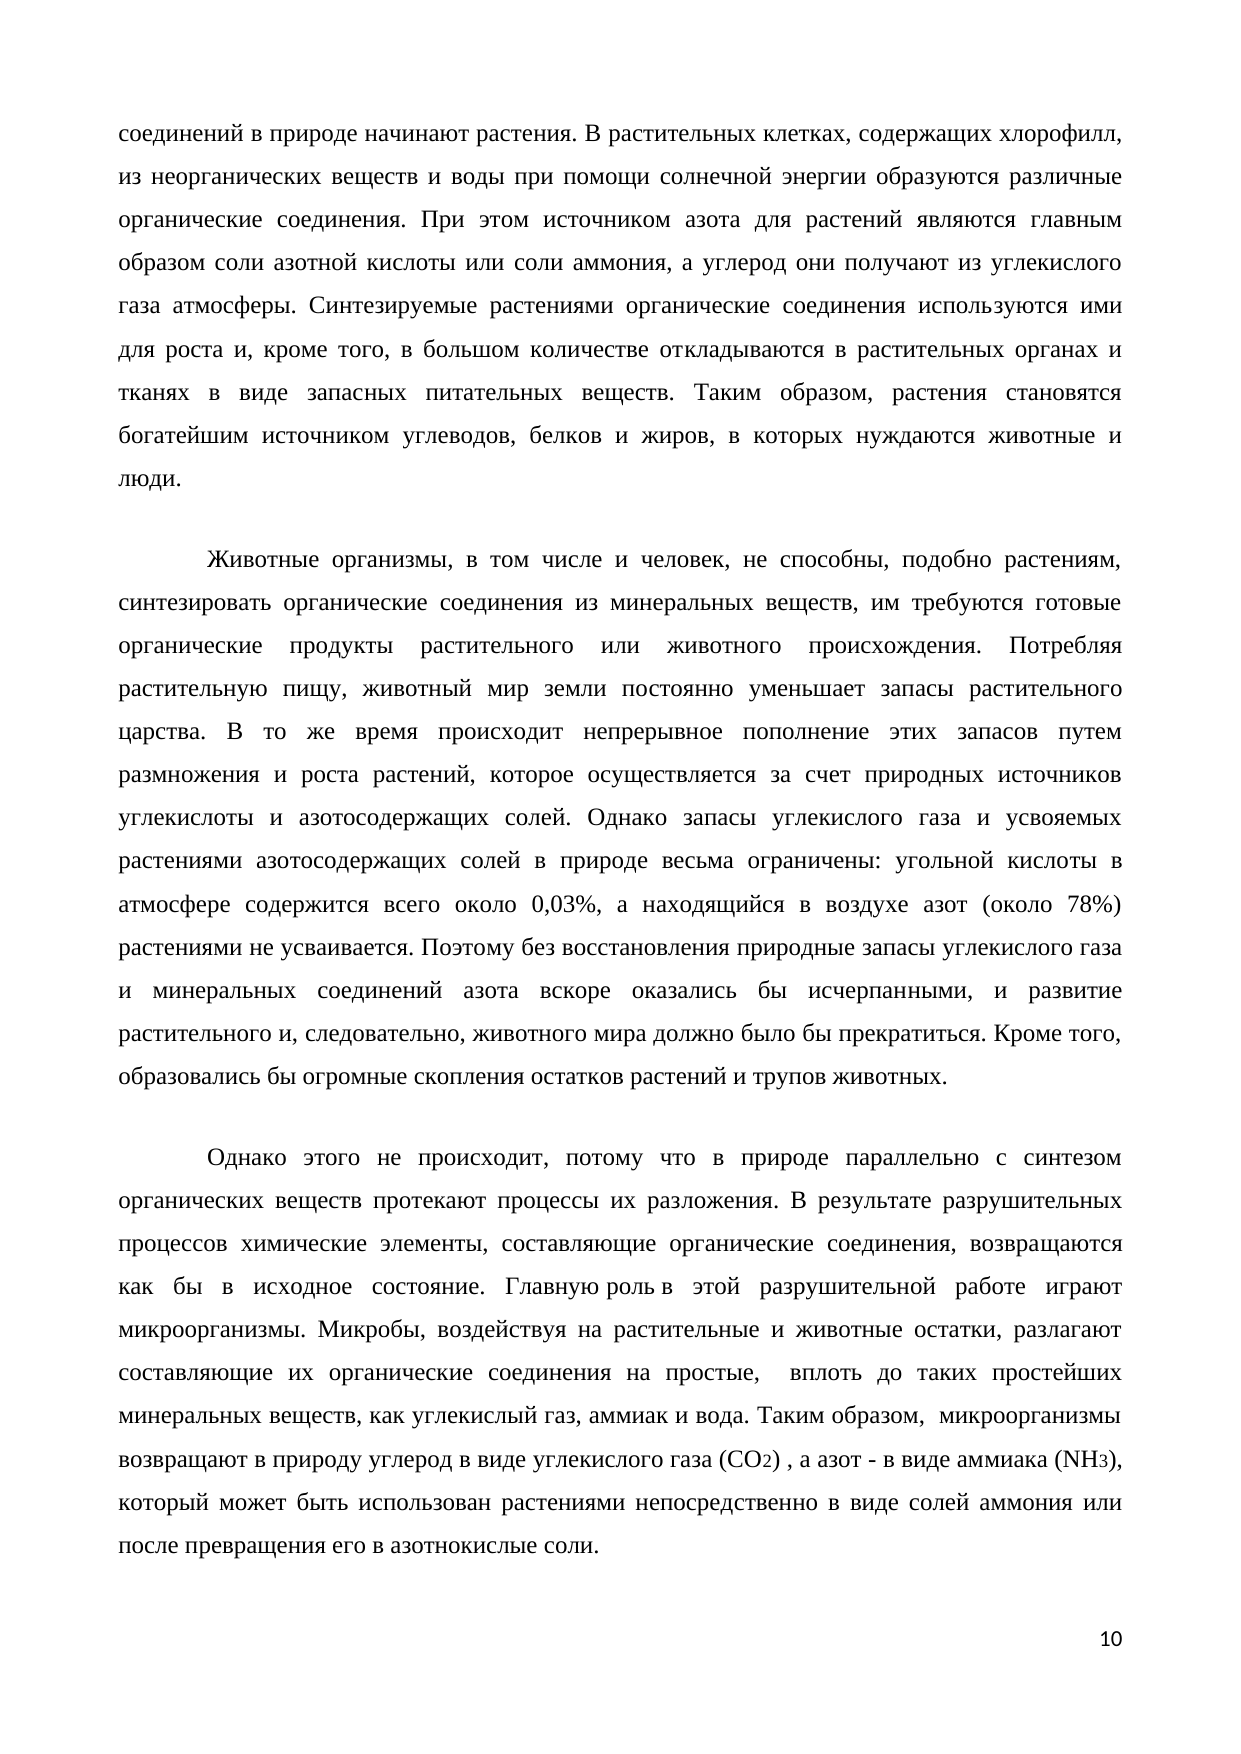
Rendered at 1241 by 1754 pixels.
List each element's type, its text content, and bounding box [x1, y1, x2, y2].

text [118, 118, 1123, 492]
text Животные организмы, в том числе и человек, не способны, подобно растениям, синтезировать органические соединения из минеральных веществ, им требуются готовые органические продукты растительного или животного происхождения. Потребляя растительную пищу, животный мир земли постоянно уменьшает запасы растительного царства. В то же время происходит непрерывное пополнение этих запасов путем размножения и роста растений, которое осуществляется за счет природных источников углекислоты и азотосодержащих солей. Однако запасы углекислого газа и усвояемых растениями азотосодержащих солей в природе весьма ограничены: угольной кислоты в атмосфере содержится всего около 0,03%, а находящийся в воздухе азот (около 78%) растениями не усваивается. Поэтому без восстановления природные запасы углекислого газа и минеральных соединений азота вскоре оказались бы исчерпанными, и развитие растительного и, следовательно, животного мира должно было бы прекратиться. Кроме того, образовались бы огромные скопления остатков растений и трупов животных. [118, 544, 1123, 1090]
text Однако этого не происходит, потому что в природе параллельно с синтезом органических веществ протекают процессы их разложения. В результате разрушительных процессов химические элементы, составляющие органические соединения, возвращаются как бы в исходное состояние. Главную роль в этой разрушительной работе играют микроорганизмы. Микробы, воздействуя на растительные и животные остатки, разлагают составляющие их органические соединения на простые, вплоть до таких простейших минеральных веществ, как углекислый газ, аммиак и вода. Таким образом, микроорганизмы возвращают в природу углерод в виде углекислого газа (СО2) , а азот - в виде аммиака (NH3), который может быть использован растениями непосредственно в виде солей аммония или после превращения его в азотнокислые соли. [118, 1142, 1123, 1559]
